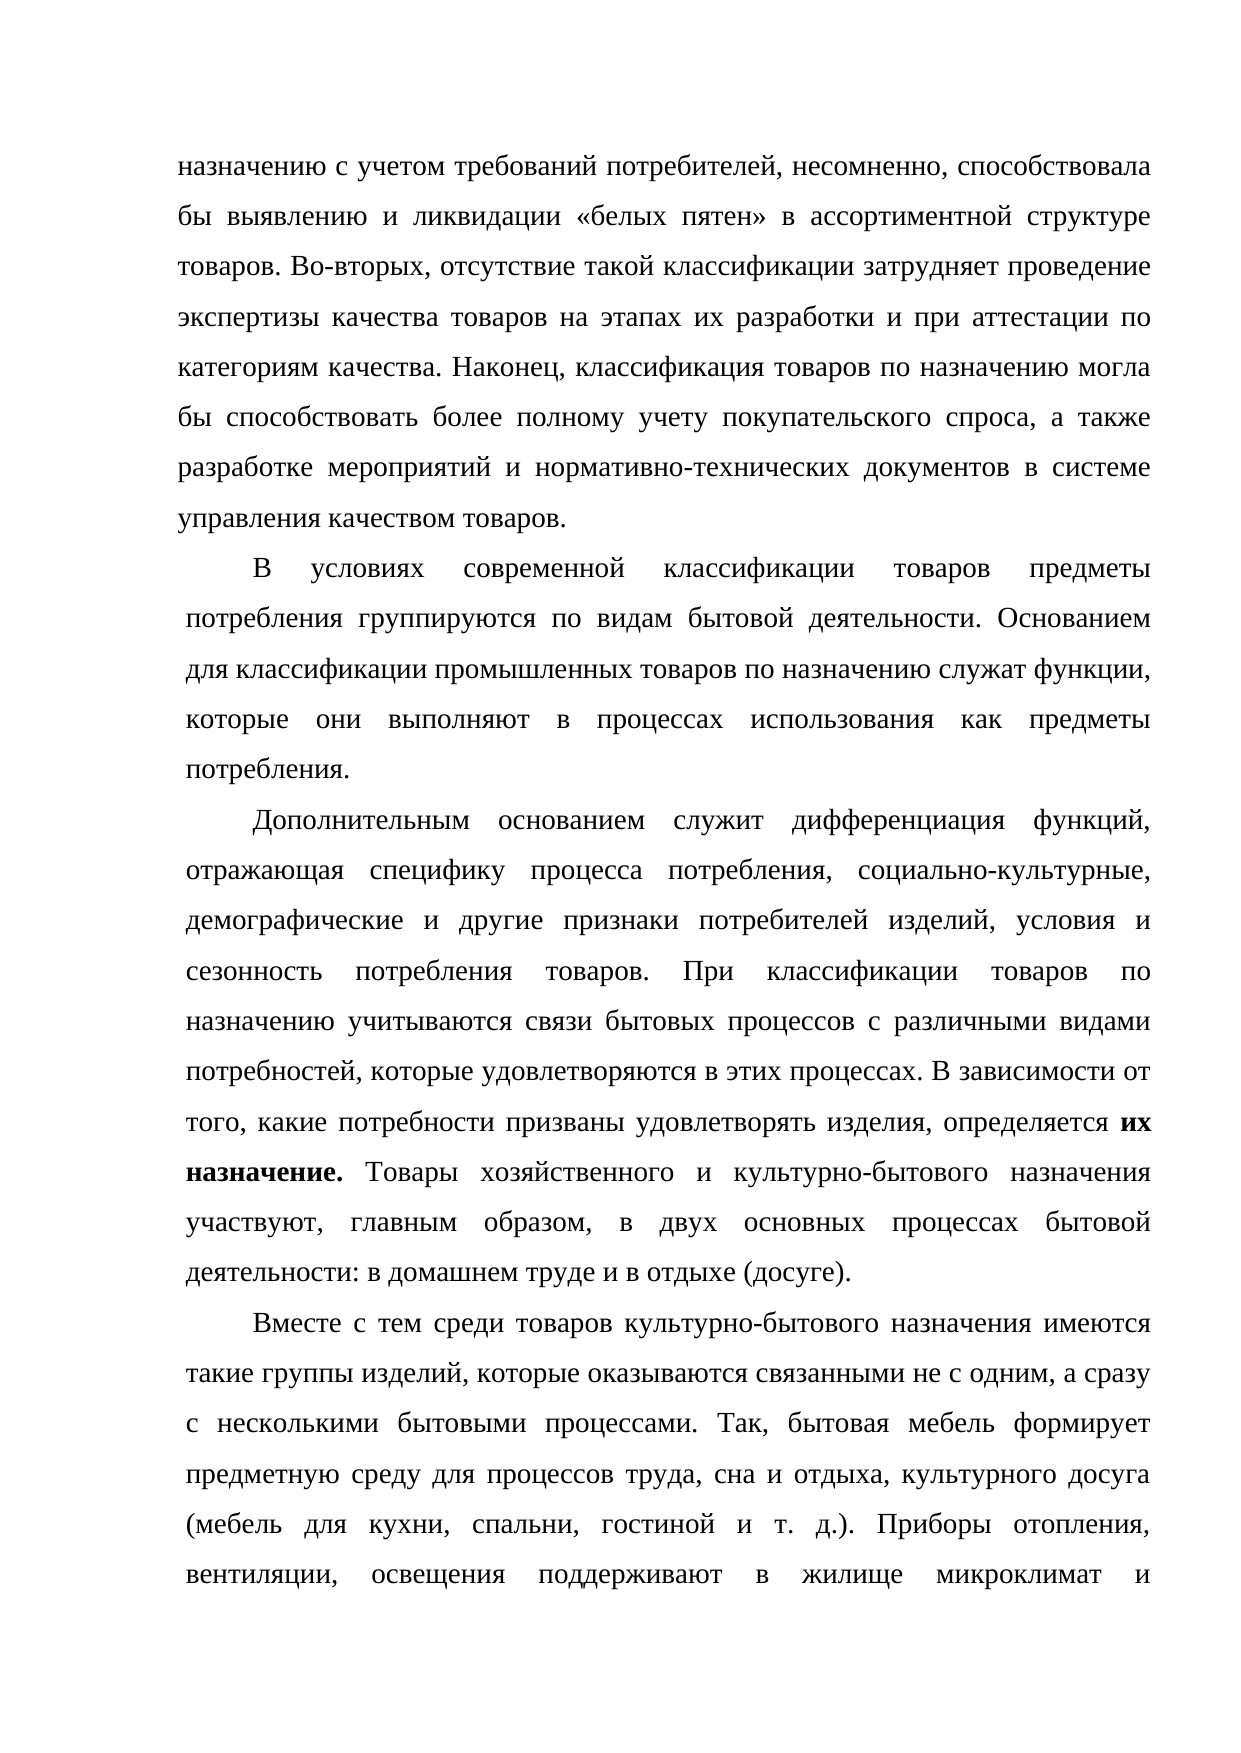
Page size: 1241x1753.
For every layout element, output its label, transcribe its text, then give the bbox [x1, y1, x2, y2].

text В условиях современной классификации товаров предметы потребления группируются по видам бытовой деятельности. Основанием для классификации промышленных товаров по назначению служат функции, которые они выполняют в процессах использования как предметы потребления. [186, 550, 1152, 785]
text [186, 1305, 1152, 1590]
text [177, 148, 1152, 533]
text Дополнительным основанием служит дифференциация функций, отражающая специфику процесса потребления, социально-культурные, демографические и другие признаки потребителей изделий, условия и сезонность потребления товаров. При классификации товаров по назначению учитываются связи бытовых процессов с различными видами потребностей, которые удовлетворяются в этих процессах. В зависимости от того, какие потребности призваны удовлетворять изделия, определяется их назначение. Товары хозяйственного и культурно-бытового назначения участвуют, главным образом, в двух основных процессах бытовой деятельности: в домашнем труде и в отдыхе (досуге). [186, 802, 1152, 1288]
